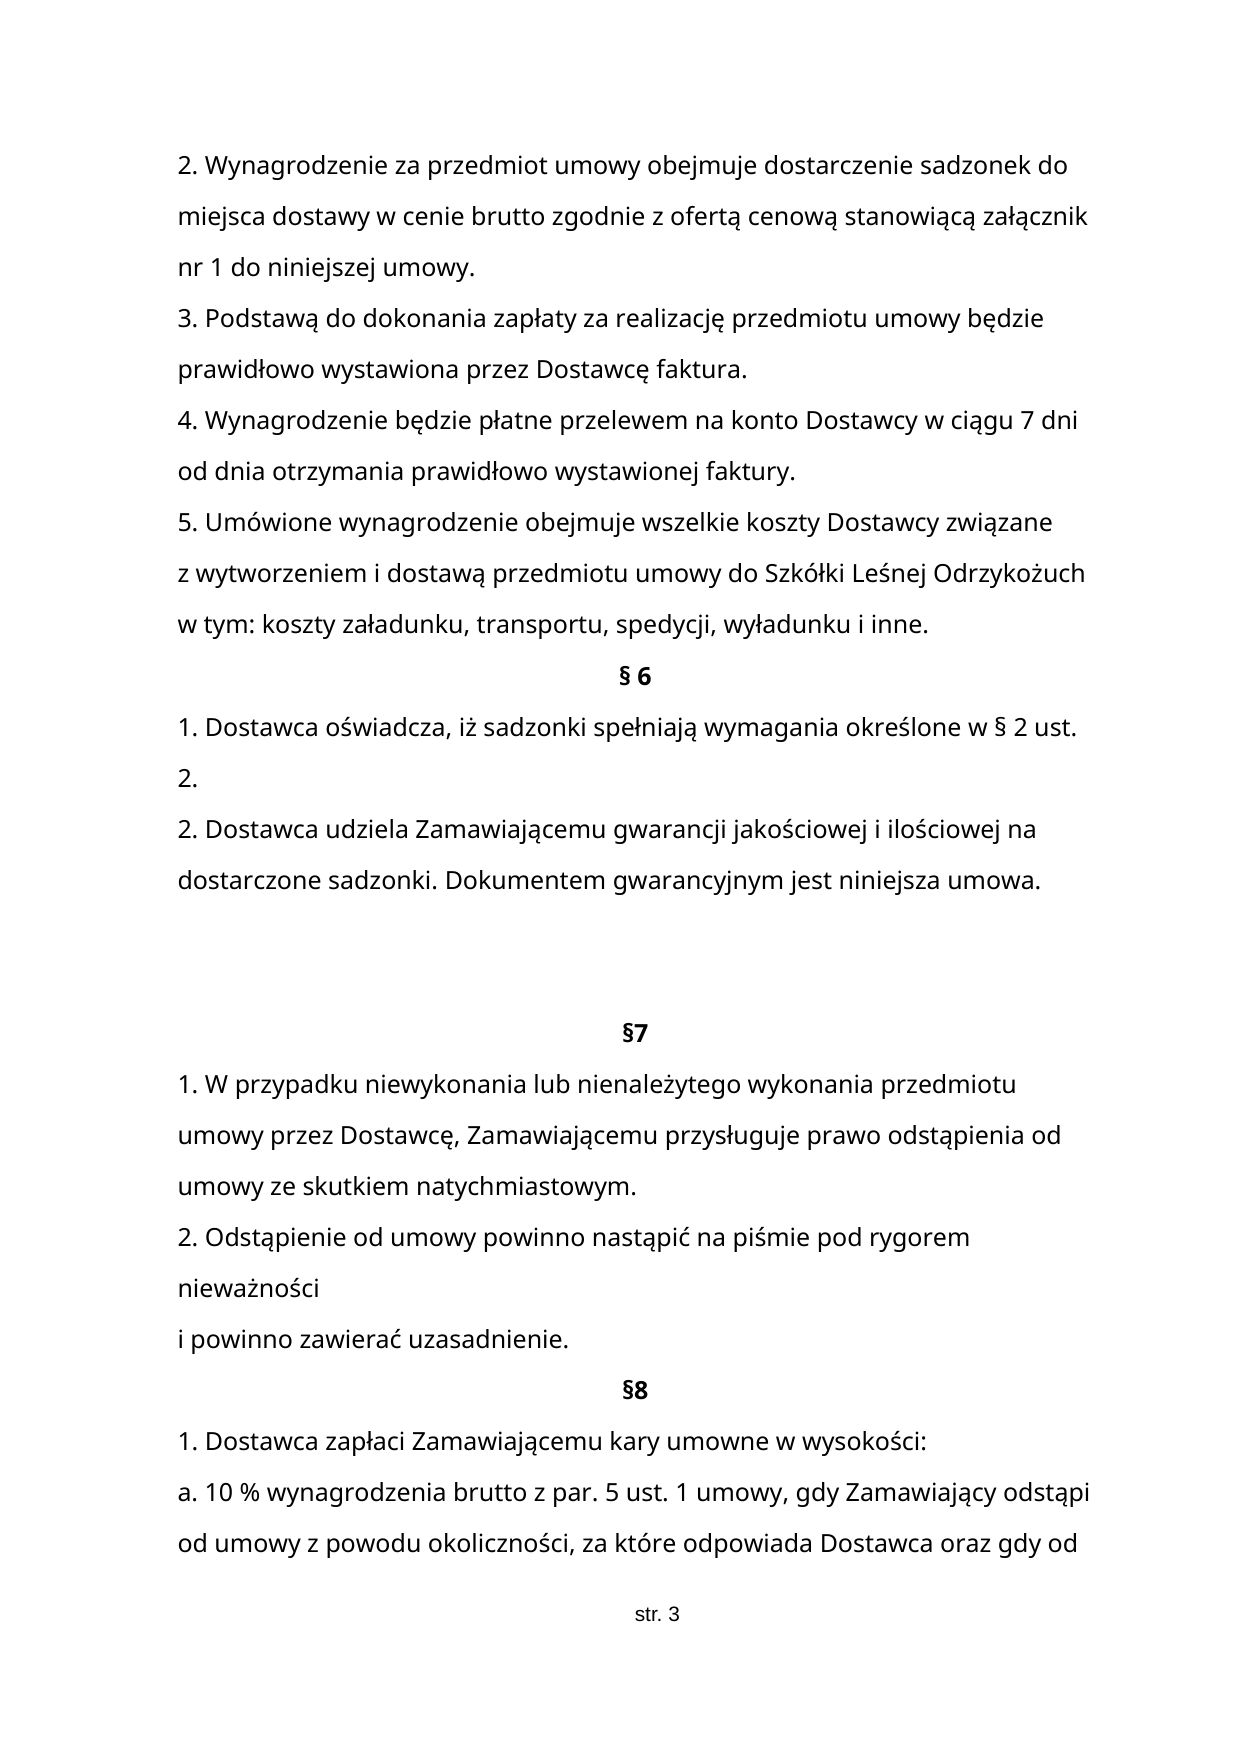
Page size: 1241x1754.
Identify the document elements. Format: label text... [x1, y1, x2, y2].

text nr 1 do niniejszej umowy. [177, 250, 1093, 284]
text i powinno zawierać uzasadnienie. [177, 1322, 1093, 1356]
text 2. Odstąpienie od umowy powinno nastąpić na piśmie pod rygorem nieważności [177, 1219, 1093, 1305]
text 1. Dostawca oświadcza, iż sadzonki spełniają wymagania określone w § 2 ust. 2. [177, 709, 1093, 794]
text §7 [177, 1015, 1093, 1049]
text 3. Podstawą do dokonania zapłaty za realizację przedmiotu umowy będzie prawidłowo wystawiona przez Dostawcę faktura. [177, 301, 1093, 386]
text 2. Dostawca udziela Zamawiającemu gwarancji jakościowej i ilościowej na dostarczone sadzonki. Dokumentem gwarancyjnym jest niniejsza umowa. [177, 811, 1093, 896]
text a. 10 % wynagrodzenia brutto z par. 5 ust. 1 umowy, gdy Zamawiający odstąpi [177, 1475, 1093, 1509]
text § 6 [177, 658, 1093, 692]
text 2. Wynagrodzenie za przedmiot umowy obejmuje dostarczenie sadzonek do miejsca dostawy w cenie brutto zgodnie z ofertą cenową stanowiącą załącznik [177, 148, 1093, 233]
text §8 [177, 1373, 1093, 1407]
text 1. W przypadku niewykonania lub nienależytego wykonania przedmiotu umowy przez Dostawcę, Zamawiającemu przysługuje prawo odstąpienia od umowy ze skutkiem natychmiastowym. [177, 1066, 1093, 1203]
text z wytworzeniem i dostawą przedmiotu umowy do Szkółki Leśnej Odrzykożuch [177, 556, 1093, 590]
text 1. Dostawca zapłaci Zamawiającemu kary umowne w wysokości: [177, 1424, 1093, 1458]
text w tym: koszty załadunku, transportu, spedycji, wyładunku i inne. [177, 607, 1093, 641]
text od umowy z powodu okoliczności, za które odpowiada Dostawca oraz gdy od [177, 1526, 1093, 1560]
text 5. Umówione wynagrodzenie obejmuje wszelkie koszty Dostawcy związane [177, 505, 1093, 539]
text 4. Wynagrodzenie będzie płatne przelewem na konto Dostawcy w ciągu 7 dni od dnia otrzymania prawidłowo wystawionej faktury. [177, 403, 1093, 488]
